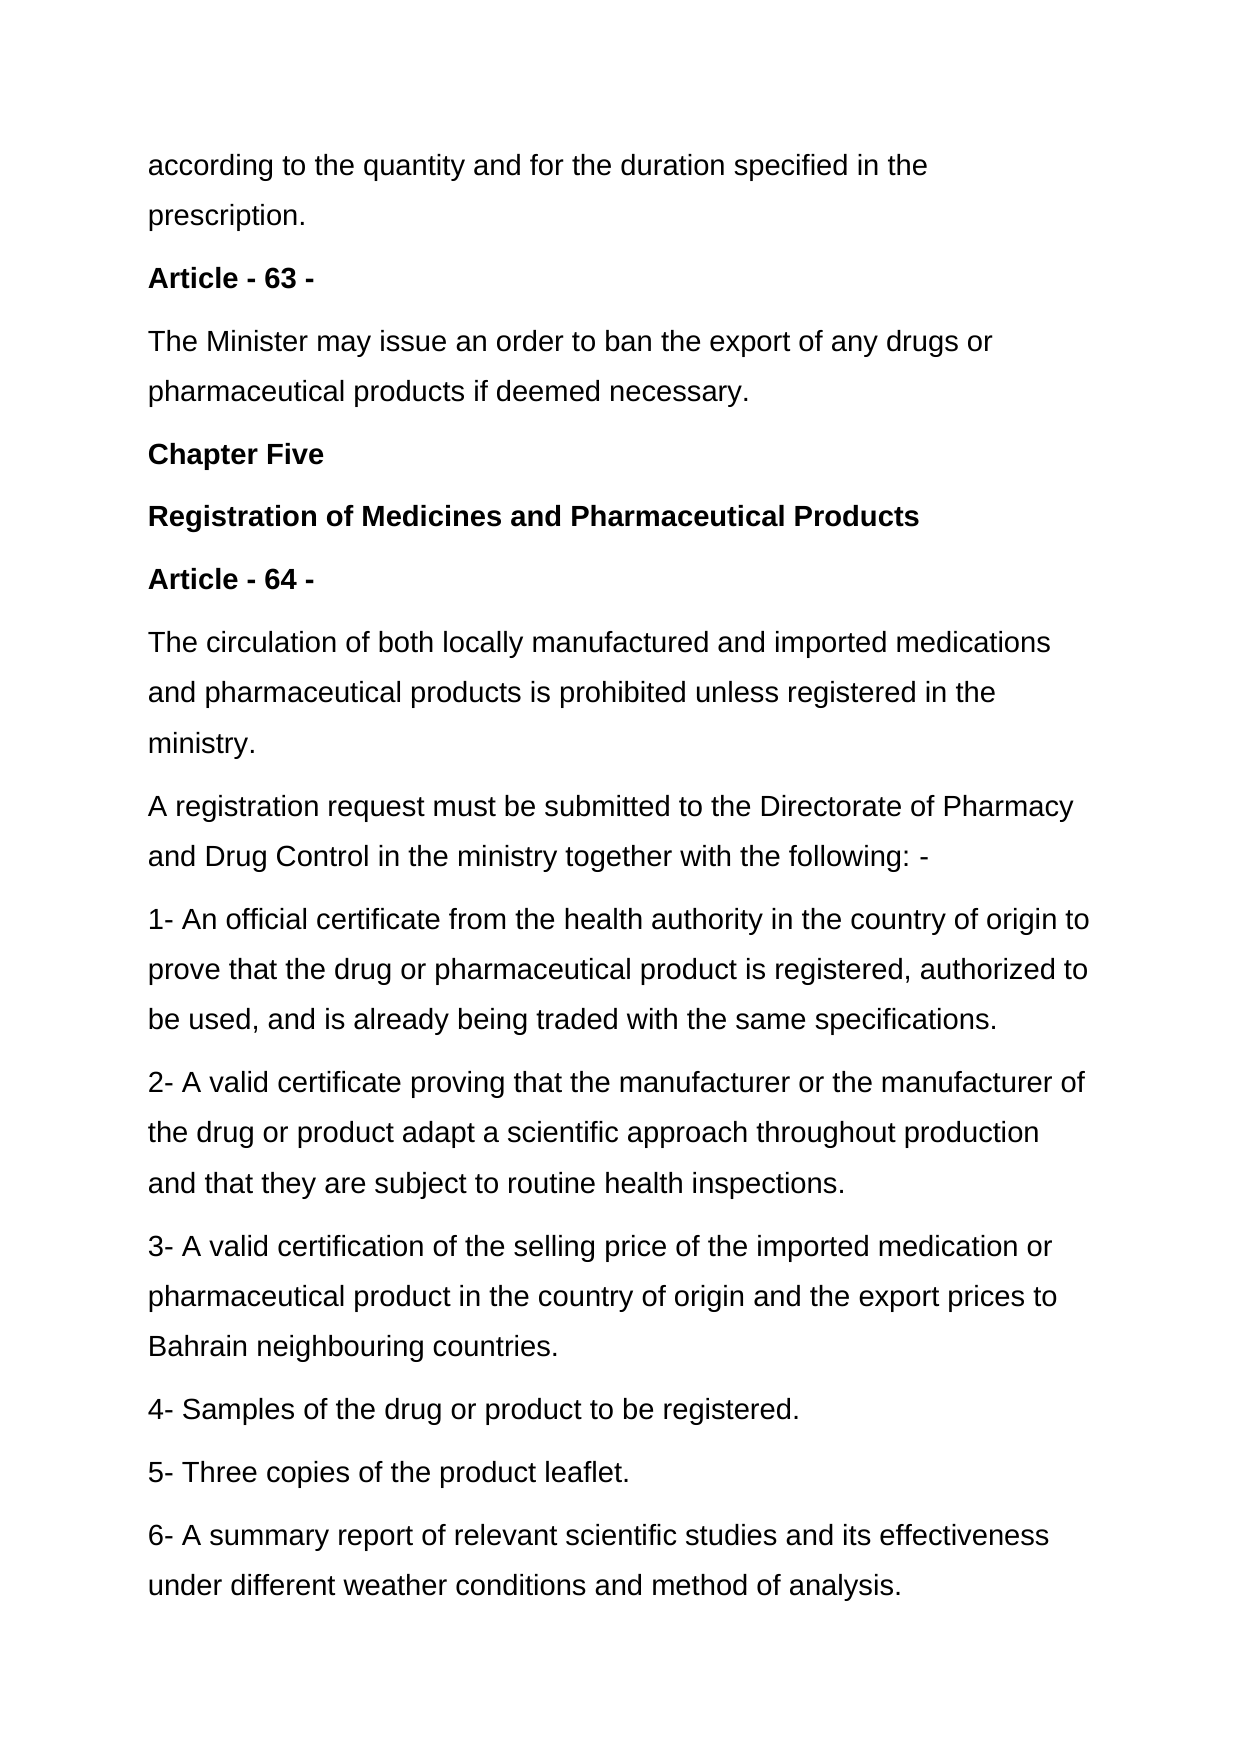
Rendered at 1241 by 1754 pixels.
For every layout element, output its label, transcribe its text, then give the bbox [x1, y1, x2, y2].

text Article - 64 - [148, 562, 1093, 596]
text 6- A summary report of relevant scientific studies and its effectiveness under different weather conditions and method of analysis. [148, 1518, 1093, 1601]
text 1- An official certificate from the health authority in the country of origin to prove that the drug or pharmaceutical product is registered, authorized to be used, and is already being traded with the same specifications. [148, 902, 1093, 1036]
text A registration request must be submitted to the Directorate of Pharmacy and Drug Control in the ministry together with the following: - [148, 788, 1093, 872]
text The circulation of both locally manufactured and imported medications and pharmaceutical products is prohibited unless registered in the ministry. [148, 625, 1093, 759]
text Chapter Five [148, 437, 1093, 470]
text 3- A valid certification of the selling price of the imported medication or pharmaceutical product in the country of origin and the export prices to Bahrain neighbouring countries. [148, 1228, 1093, 1363]
text Registration of Medicines and Pharmaceutical Products [148, 499, 1093, 533]
text 5- Three copies of the product leaflet. [148, 1455, 1093, 1488]
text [148, 148, 1093, 231]
text The Minister may issue an order to ban the export of any drugs or pharmaceutical products if deemed necessary. [148, 323, 1093, 407]
text 4- Samples of the drug or product to be registered. [148, 1392, 1093, 1426]
text 2- A valid certificate proving that the manufacturer or the manufacturer of the drug or product adapt a scientific approach throughout production and that they are subject to routine health inspections. [148, 1065, 1093, 1199]
text Article - 63 - [148, 261, 1093, 294]
